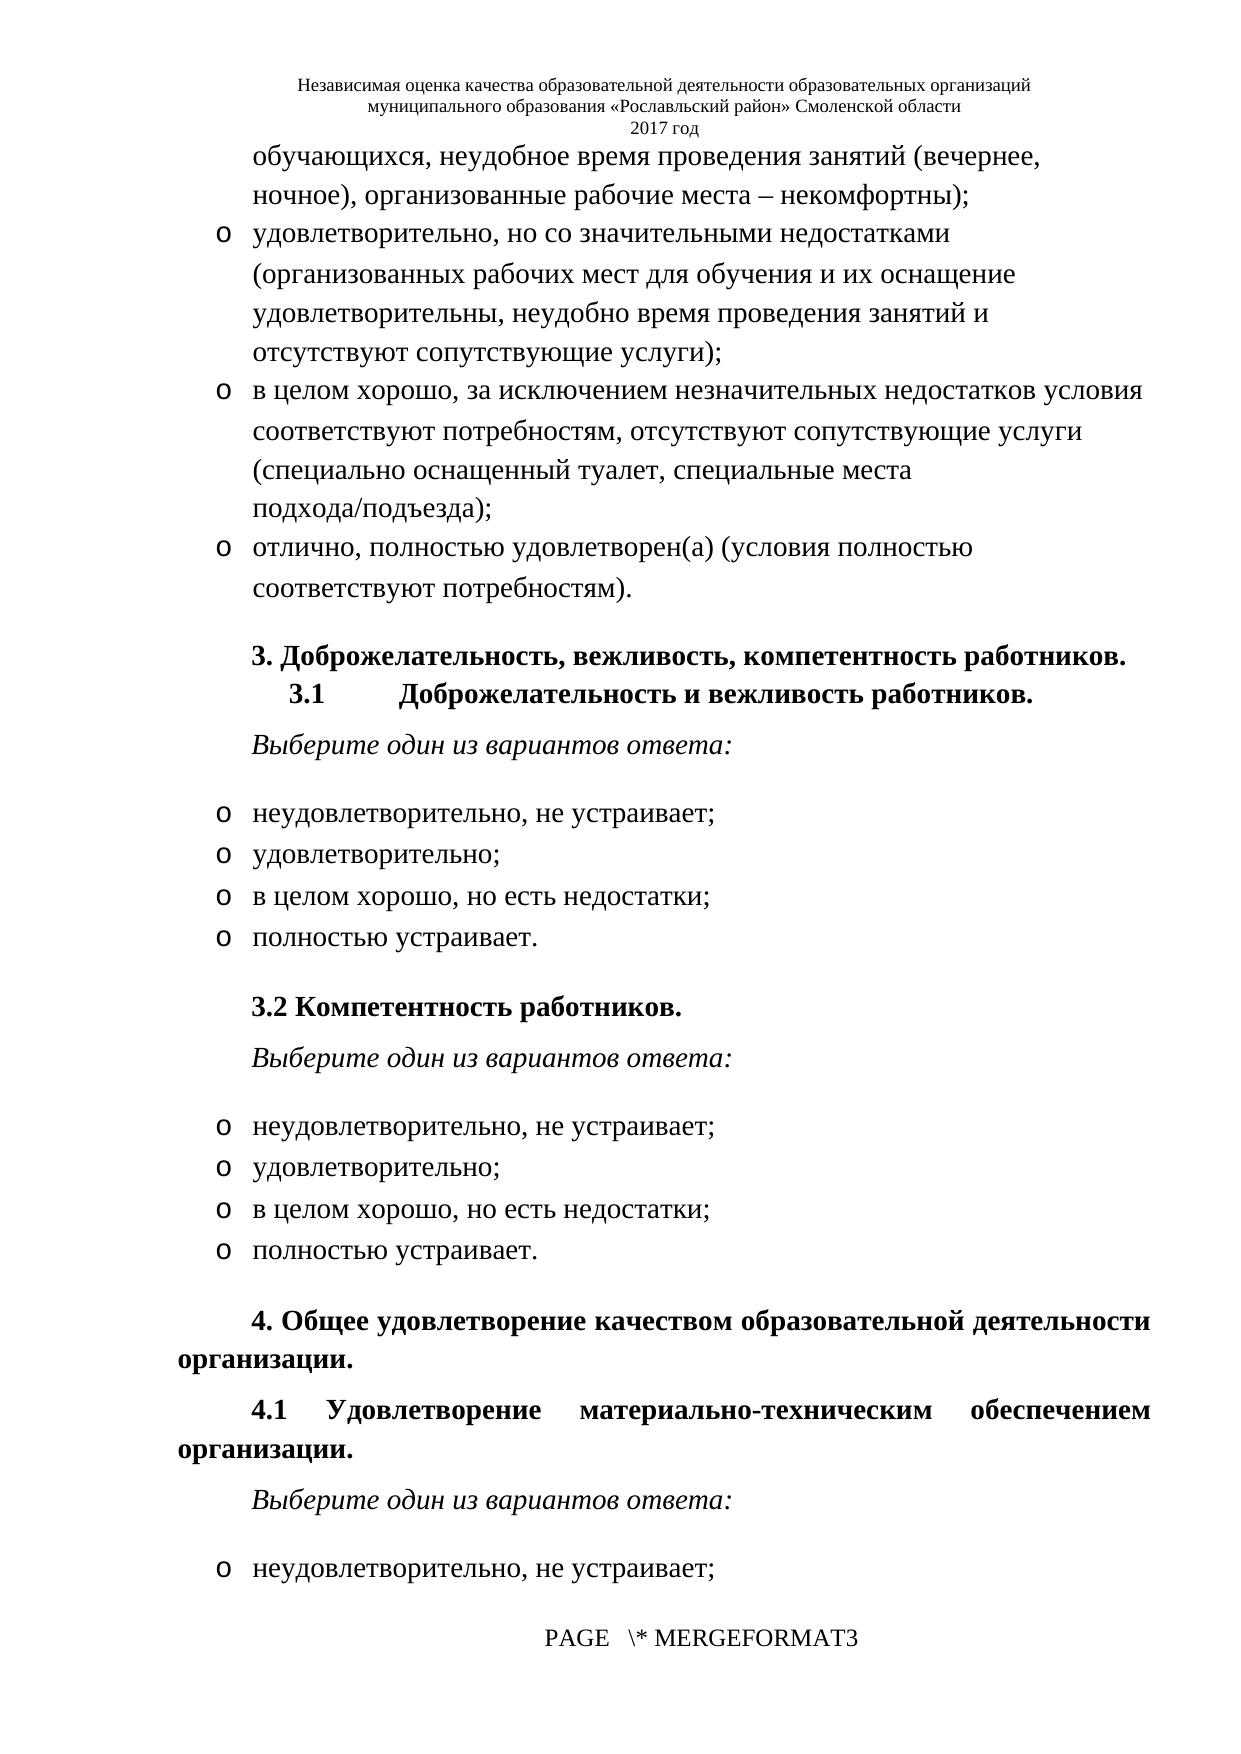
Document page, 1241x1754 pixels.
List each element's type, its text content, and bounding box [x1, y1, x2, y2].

text 3. Доброжелательность, вежливость, компетентность работников. [177, 638, 1152, 671]
list неудовлетворительно, не устраивает; [215, 1550, 1152, 1586]
list неудовлетворительно, не устраивает; [215, 795, 1152, 831]
list полностью устраивает. [215, 1232, 1152, 1268]
text 3.2 Компетентность работников. [177, 989, 1152, 1023]
text Выберите один из вариантов ответа: [177, 727, 1152, 761]
text Выберите один из вариантов ответа: [177, 1482, 1152, 1516]
list удовлетворительно; [215, 1149, 1152, 1186]
text Выберите один из вариантов ответа: [177, 1041, 1152, 1074]
list отлично, полностью удовлетворен(а) (условия полностью соответствуют потребностям). [215, 529, 1152, 603]
list в целом хорошо, но есть недостатки; [215, 1191, 1152, 1227]
list удовлетворительно, но со значительными недостатками (организованных рабочих мест для обучения и их оснащение удовлетворительны, неудобно время проведения занятий и отсутствуют сопутствующие услуги); [215, 216, 1152, 367]
list в целом хорошо, но есть недостатки; [215, 878, 1152, 914]
list в целом хорошо, за исключением незначительных недостатков условия соответствуют потребностям, отсутствуют сопутствующие услуги (специально оснащенный туалет, специальные места подхода/подъезда); [215, 372, 1152, 524]
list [215, 138, 1152, 211]
list удовлетворительно; [215, 836, 1152, 872]
list полностью устраивает. [215, 919, 1152, 955]
list Доброжелательность и вежливость работников. [252, 676, 1152, 710]
text 4. Общее удовлетворение качеством образовательной деятельности организации. [177, 1303, 1152, 1375]
list неудовлетворительно, не устраивает; [215, 1108, 1152, 1144]
text 4.1 Удовлетворение материально-техническим обеспечением организации. [177, 1392, 1152, 1464]
